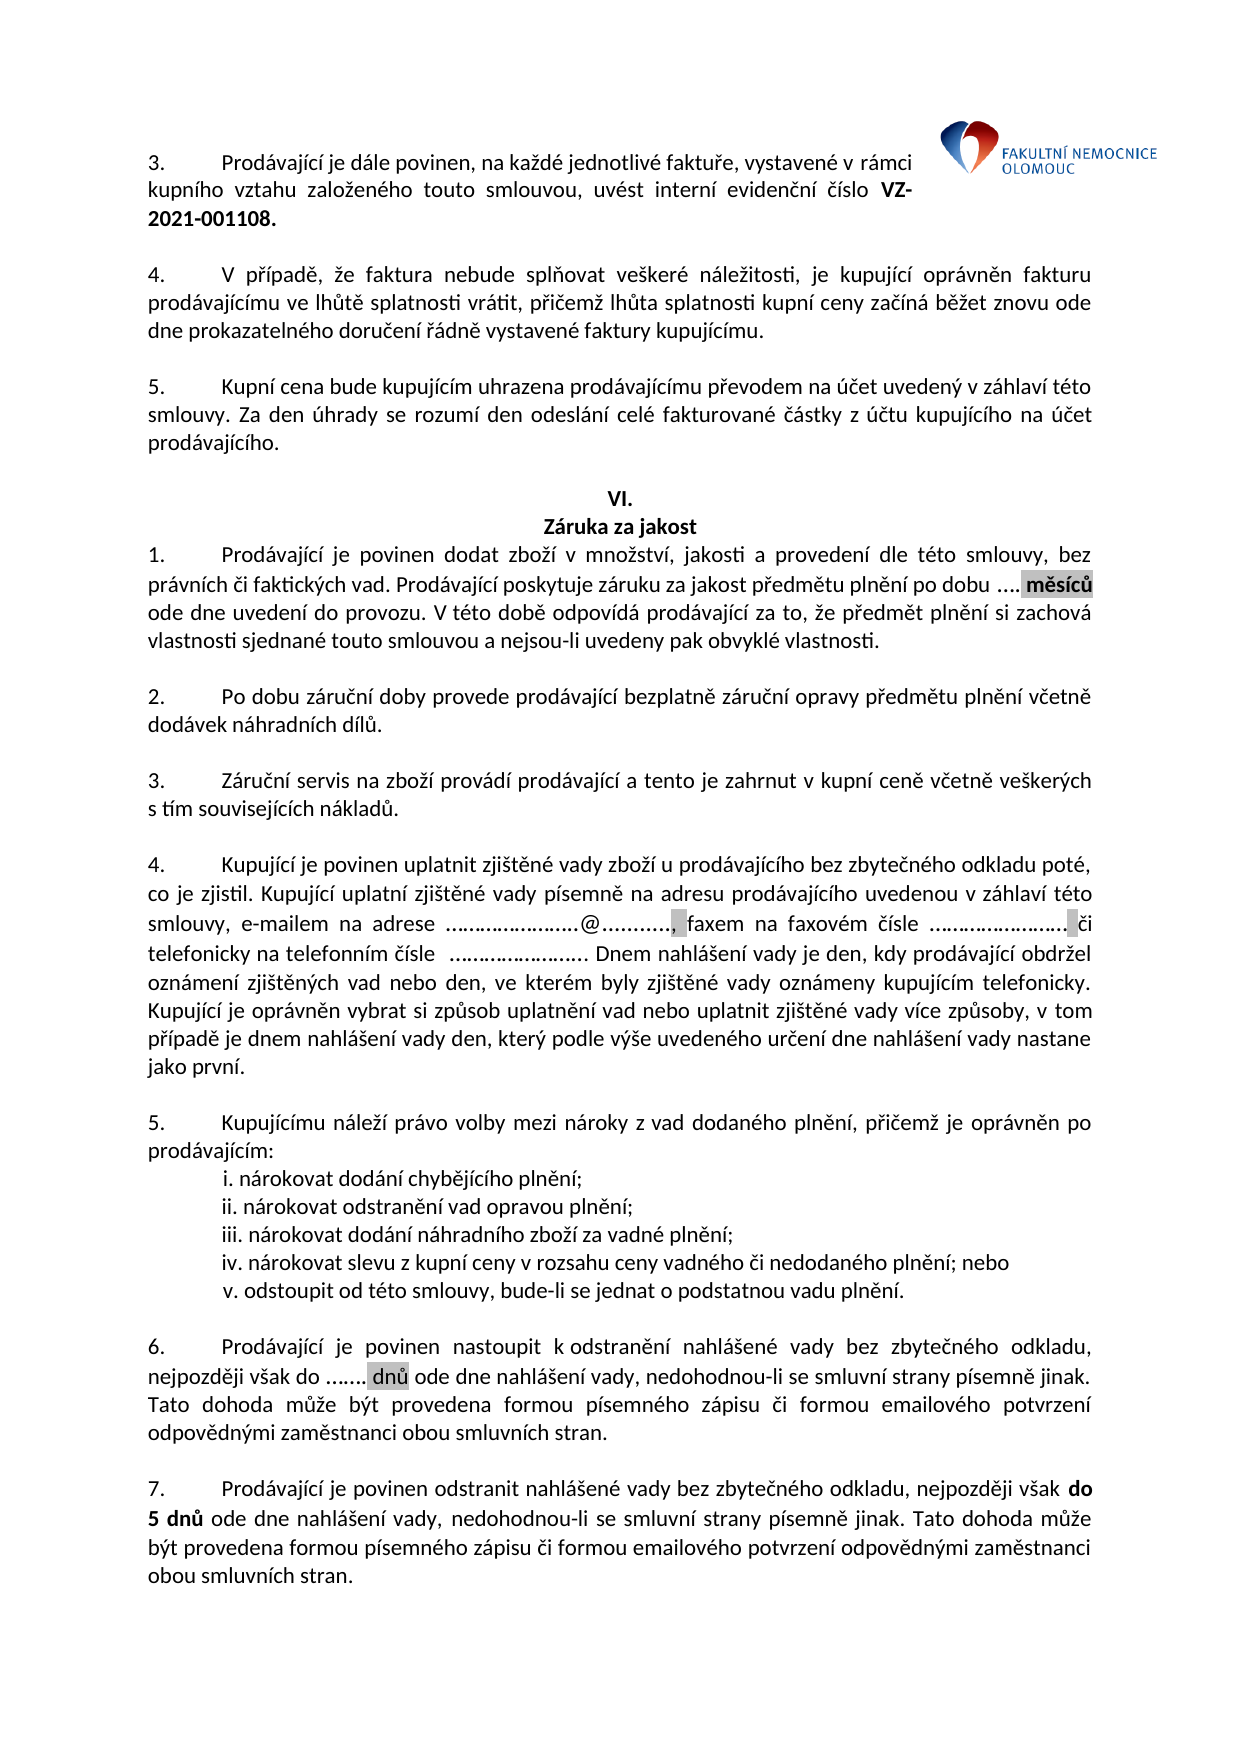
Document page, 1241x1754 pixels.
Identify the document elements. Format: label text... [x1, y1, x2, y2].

list iv. nárokovat slevu z kupní ceny v rozsahu ceny vadného či nedodaného plnění; nebo [148, 1248, 1093, 1276]
list 2. Po dobu záruční doby provede prodávající bezplatně záruční opravy předmětu plnění včetně dodávek náhradních dílů. [148, 682, 1093, 738]
list 3. Prodávající je dále povinen, na každé jednotlivé faktuře, vystavené v rámci kupního vztahu založeného touto smlouvou, uvést interní evidenční číslo VZ-2021-001108. [148, 148, 1093, 232]
list 5. Kupní cena bude kupujícím uhrazena prodávajícímu převodem na účet uvedený v záhlaví této smlouvy. Za den úhrady se rozumí den odeslání celé fakturované částky z účtu kupujícího na účet prodávajícího. [148, 372, 1093, 456]
list i. nárokovat dodání chybějícího plnění; [223, 1164, 1093, 1192]
list 7. Prodávající je povinen odstranit nahlášené vady bez zbytečného odkladu, nejpozději však do 5 dnů ode dne nahlášení vady, nedohodnou-li se smluvní strany písemně jinak. Tato dohoda může být provedena formou písemného zápisu či formou emailového potvrzení odpovědnými zaměstnanci obou smluvních stran. [148, 1474, 1093, 1589]
text Záruka za jakost [148, 512, 1093, 540]
list 6. Prodávající je povinen nastoupit k odstranění nahlášené vady bez zbytečného odkladu, nejpozději však do dnů ode dne nahlášení vady, nedohodnou-li se smluvní strany písemně jinak. Tato dohoda může být provedena formou písemného zápisu či formou emailového potvrzení odpovědnými zaměstnanci obou smluvních stran. [148, 1332, 1093, 1447]
list v. odstoupit od této smlouvy, bude-li se jednat o podstatnou vadu plnění. [223, 1276, 1093, 1304]
list 4. V případě, že faktura nebude splňovat veškeré náležitosti, je kupující oprávněn fakturu prodávajícímu ve lhůtě splatnosti vrátit, přičemž lhůta splatnosti kupní ceny začíná běžet znovu ode dne prokazatelného doručení řádně vystavené faktury kupujícímu. [148, 260, 1093, 344]
list iii. nárokovat dodání náhradního zboží za vadné plnění; [148, 1220, 1093, 1248]
list ii. nárokovat odstranění vad opravou plnění; [148, 1192, 1093, 1220]
list 4. Kupující je povinen uplatnit zjištěné vady zboží u prodávajícího bez zbytečného odkladu poté, co je zjistil. Kupující uplatní zjištěné vady písemně na adresu prodávajícího uvedenou v záhlaví této smlouvy, e-mailem na adrese , faxem na faxovém čísle či telefonicky na telefonním čísle. Dnem nahlášení vady je den, kdy prodávající obdržel oznámení zjištěných vad nebo den, ve kterém byly zjištěné vady oznámeny kupujícím telefonicky. Kupující je oprávněn vybrat si způsob uplatnění vad nebo uplatnit zjištěné vady více způsoby, v tom případě je dnem nahlášení vady den, který podle výše uvedeného určení dne nahlášení vady nastane jako první. [148, 851, 1093, 1080]
list 5. Kupujícímu náleží právo volby mezi nároky z vad dodaného plnění, přičemž je oprávněn po prodávajícím: [148, 1108, 1093, 1164]
text VI. [148, 484, 1093, 512]
list 3. Záruční servis na zboží provádí prodávající a tento je zahrnut v kupní ceně včetně veškerých s tím souvisejících nákladů. [148, 767, 1093, 823]
list 1. Prodávající je povinen dodat zboží v množství, jakosti a provedení dle této smlouvy, bez právních či faktických vad. Prodávající poskytuje záruku za jakost předmětu plnění po dobu měsíců ode dne uvedení do provozu. V této době odpovídá prodávající za to, že předmět plnění si zachová vlastnosti sjednané touto smlouvou a nejsou-li uvedeny pak obvyklé vlastnosti. [148, 540, 1093, 654]
